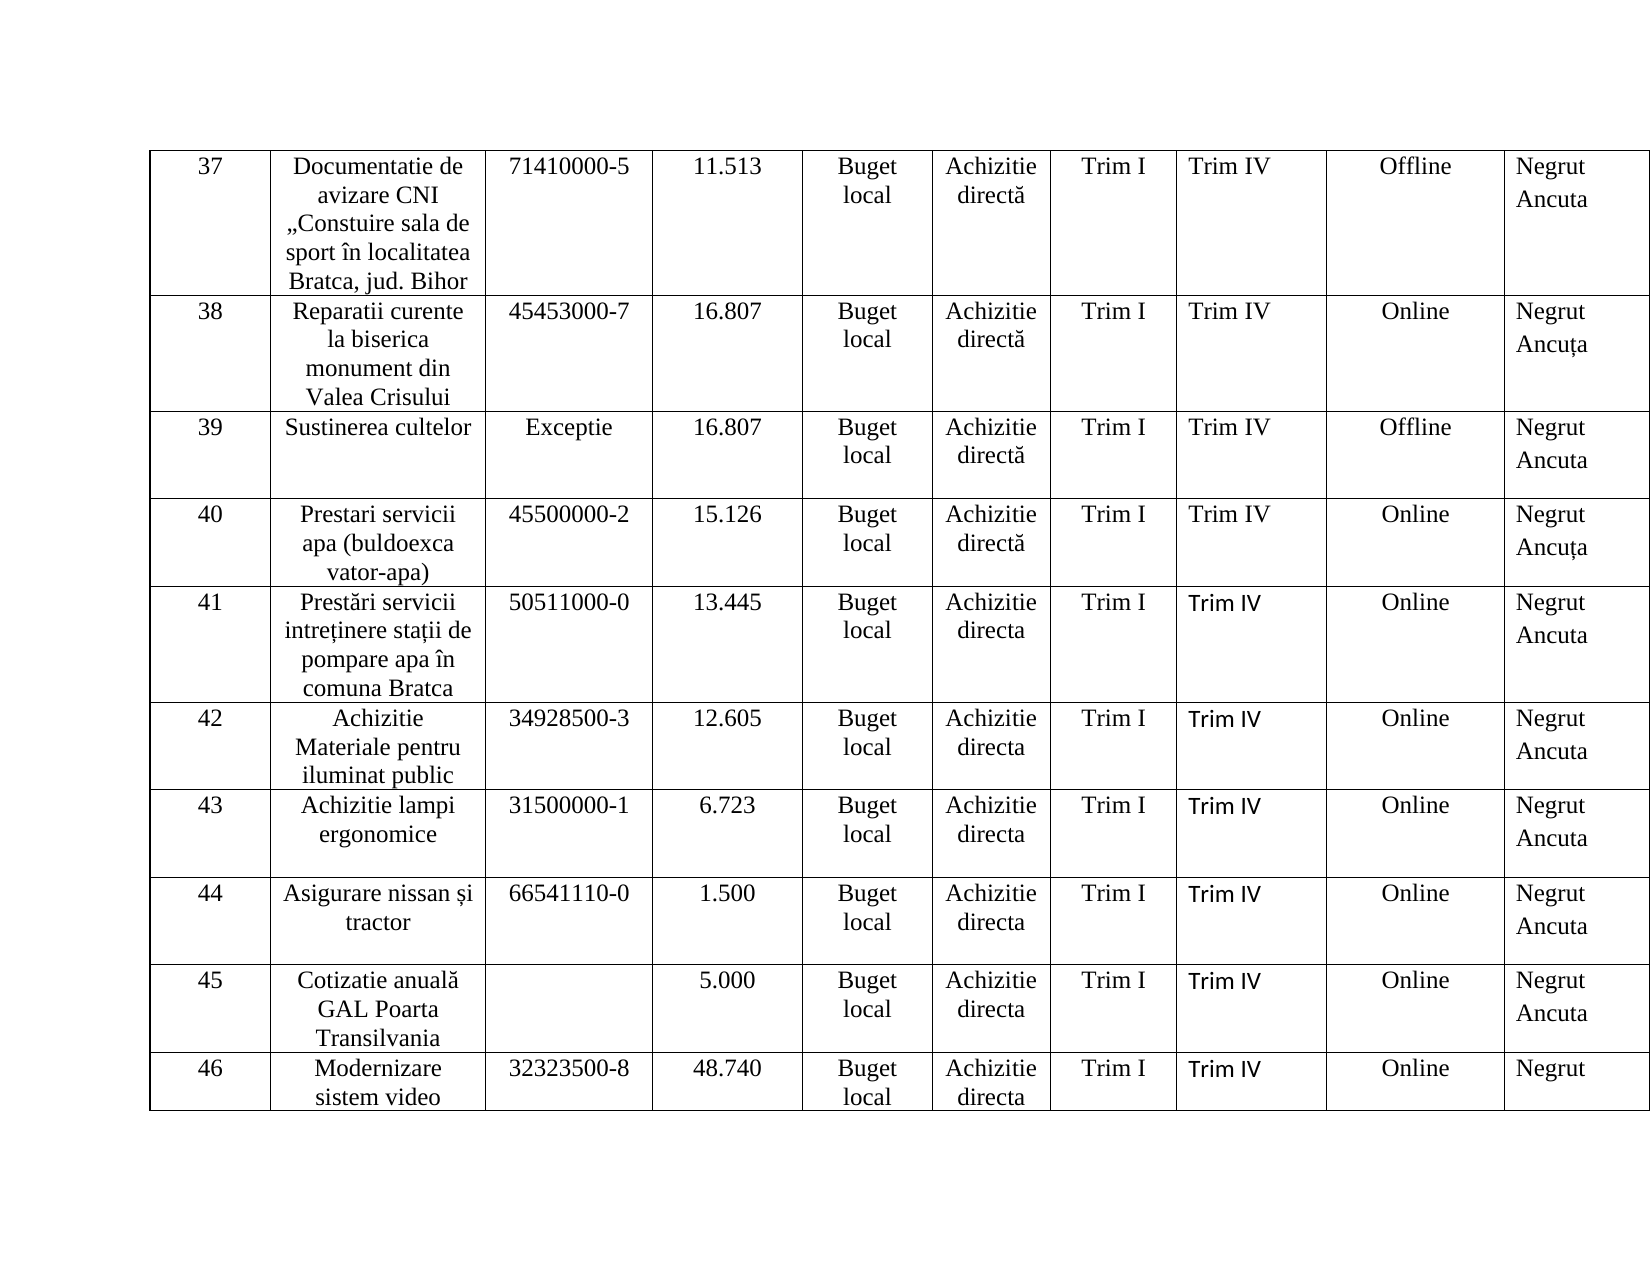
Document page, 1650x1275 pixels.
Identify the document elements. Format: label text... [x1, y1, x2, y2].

table_cell 43 [151, 790, 270, 877]
table_cell Documentatie de avizare CNI „Constuire sala de sport în localitatea Bratca, jud. Bihor [271, 151, 485, 295]
table_cell Achizitie directa [933, 1053, 1050, 1110]
table_cell Achizitie directa [933, 878, 1050, 964]
table_cell Negrut Ancuța [1505, 499, 1649, 586]
table_cell Negrut Ancuta [1505, 587, 1649, 702]
table_cell Negrut Ancuta [1505, 151, 1649, 295]
table_cell 16.807 [653, 296, 802, 411]
table_cell Online [1327, 965, 1504, 1052]
table_cell Achizitie directă [933, 296, 1050, 411]
table_cell 45500000-2 [486, 499, 652, 586]
table_cell Trim I [1051, 878, 1176, 964]
table_cell Online [1327, 703, 1504, 789]
table_cell Buget local [803, 296, 932, 411]
table_cell 50511000-0 [486, 587, 652, 702]
table_cell 31500000-1 [486, 790, 652, 877]
table_cell 39 [151, 412, 270, 498]
table_cell Trim IV [1177, 296, 1326, 411]
table_cell Online [1327, 499, 1504, 586]
table_cell Online [1327, 790, 1504, 877]
table_cell Cotizatie anuală GAL Poarta Transilvania [271, 965, 485, 1052]
table_cell Negrut Ancuța [1505, 296, 1649, 411]
table_cell Exceptie [486, 412, 652, 498]
table_cell Trim IV [1177, 878, 1326, 964]
table_cell Buget local [803, 151, 932, 295]
table_cell Achizitie directa [933, 965, 1050, 1052]
table_cell 13.445 [653, 587, 802, 702]
table_cell 45 [151, 965, 270, 1052]
table_cell 32323500-8 [486, 1053, 652, 1110]
table_cell Buget local [803, 412, 932, 498]
table_cell Trim I [1051, 296, 1176, 411]
table_cell 1.500 [653, 878, 802, 964]
table_cell Trim IV [1177, 703, 1326, 789]
table_cell 66541110-0 [486, 878, 652, 964]
table_cell [486, 965, 652, 1052]
table_cell Buget local [803, 878, 932, 964]
table_cell Offline [1327, 412, 1504, 498]
table_cell 34928500-3 [486, 703, 652, 789]
table_cell Negrut Ancuta [1505, 1053, 1649, 1110]
table_cell 44 [151, 878, 270, 964]
table_cell 71410000-5 [486, 151, 652, 295]
table_cell Achizitie directa [933, 587, 1050, 702]
table_cell 11.513 [653, 151, 802, 295]
table_cell Buget local [803, 587, 932, 702]
table_cell Buget local [803, 499, 932, 586]
table_cell Buget local [803, 703, 932, 789]
table_cell Sustinerea cultelor [271, 412, 485, 498]
table_cell Trim IV [1177, 151, 1326, 295]
table_cell Trim IV [1177, 587, 1326, 702]
table_cell 42 [151, 703, 270, 789]
table_cell Asigurare nissan și tractor [271, 878, 485, 964]
table_cell Buget local [803, 965, 932, 1052]
table_cell Negrut Ancuta [1505, 878, 1649, 964]
table_cell Trim IV [1177, 499, 1326, 586]
table_cell Online [1327, 296, 1504, 411]
table_cell Negrut Ancuta [1505, 790, 1649, 877]
table_cell 6.723 [653, 790, 802, 877]
table_cell Trim IV [1177, 412, 1326, 498]
table_cell Buget local [803, 1053, 932, 1110]
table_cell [271, 1053, 485, 1110]
table_cell Trim I [1051, 965, 1176, 1052]
table_cell 15.126 [653, 499, 802, 586]
table_cell Trim I [1051, 587, 1176, 702]
table_cell Achizitie Materiale pentru iluminat public [271, 703, 485, 789]
table_cell Trim I [1051, 151, 1176, 295]
table_cell Achizitie directa [933, 790, 1050, 877]
table_cell Trim IV [1177, 965, 1326, 1052]
table_cell Achizitie lampi ergonomice [271, 790, 485, 877]
table_cell Trim I [1051, 412, 1176, 498]
table_cell Offline [1327, 151, 1504, 295]
table_cell 16.807 [653, 412, 802, 498]
table_cell 41 [151, 587, 270, 702]
table_cell 37 [151, 151, 270, 295]
table_cell Trim IV [1177, 790, 1326, 877]
table_cell 5.000 [653, 965, 802, 1052]
table_cell Achizitie directă [933, 499, 1050, 586]
table_cell Trim I [1051, 1053, 1176, 1110]
table_cell Achizitie directa [933, 703, 1050, 789]
table_cell Online [1327, 878, 1504, 964]
table_cell Online [1327, 1053, 1504, 1110]
table_cell 45453000-7 [486, 296, 652, 411]
table_cell 12.605 [653, 703, 802, 789]
table_cell Online [1327, 587, 1504, 702]
table_cell Trim I [1051, 703, 1176, 789]
table_cell Negrut Ancuta [1505, 965, 1649, 1052]
table_cell Trim IV [1177, 1053, 1326, 1110]
table_cell Reparatii curente la biserica monument din Valea Crisului [271, 296, 485, 411]
table_cell Trim I [1051, 790, 1176, 877]
table_cell Achizitie directă [933, 412, 1050, 498]
table_cell Trim I [1051, 499, 1176, 586]
table_cell 48.740 [653, 1053, 802, 1110]
table_cell 40 [151, 499, 270, 586]
table_cell Prestări servicii intreținere stații de pompare apa în comuna Bratca [271, 587, 485, 702]
table_cell Prestari servicii apa (buldoexca vator-apa) [271, 499, 485, 586]
table_cell Buget local [803, 790, 932, 877]
table_cell 38 [151, 296, 270, 411]
table_cell Negrut Ancuta [1505, 412, 1649, 498]
table_cell 46 [151, 1053, 270, 1110]
table_cell Achizitie directă [933, 151, 1050, 295]
table_cell Negrut Ancuta [1505, 703, 1649, 789]
